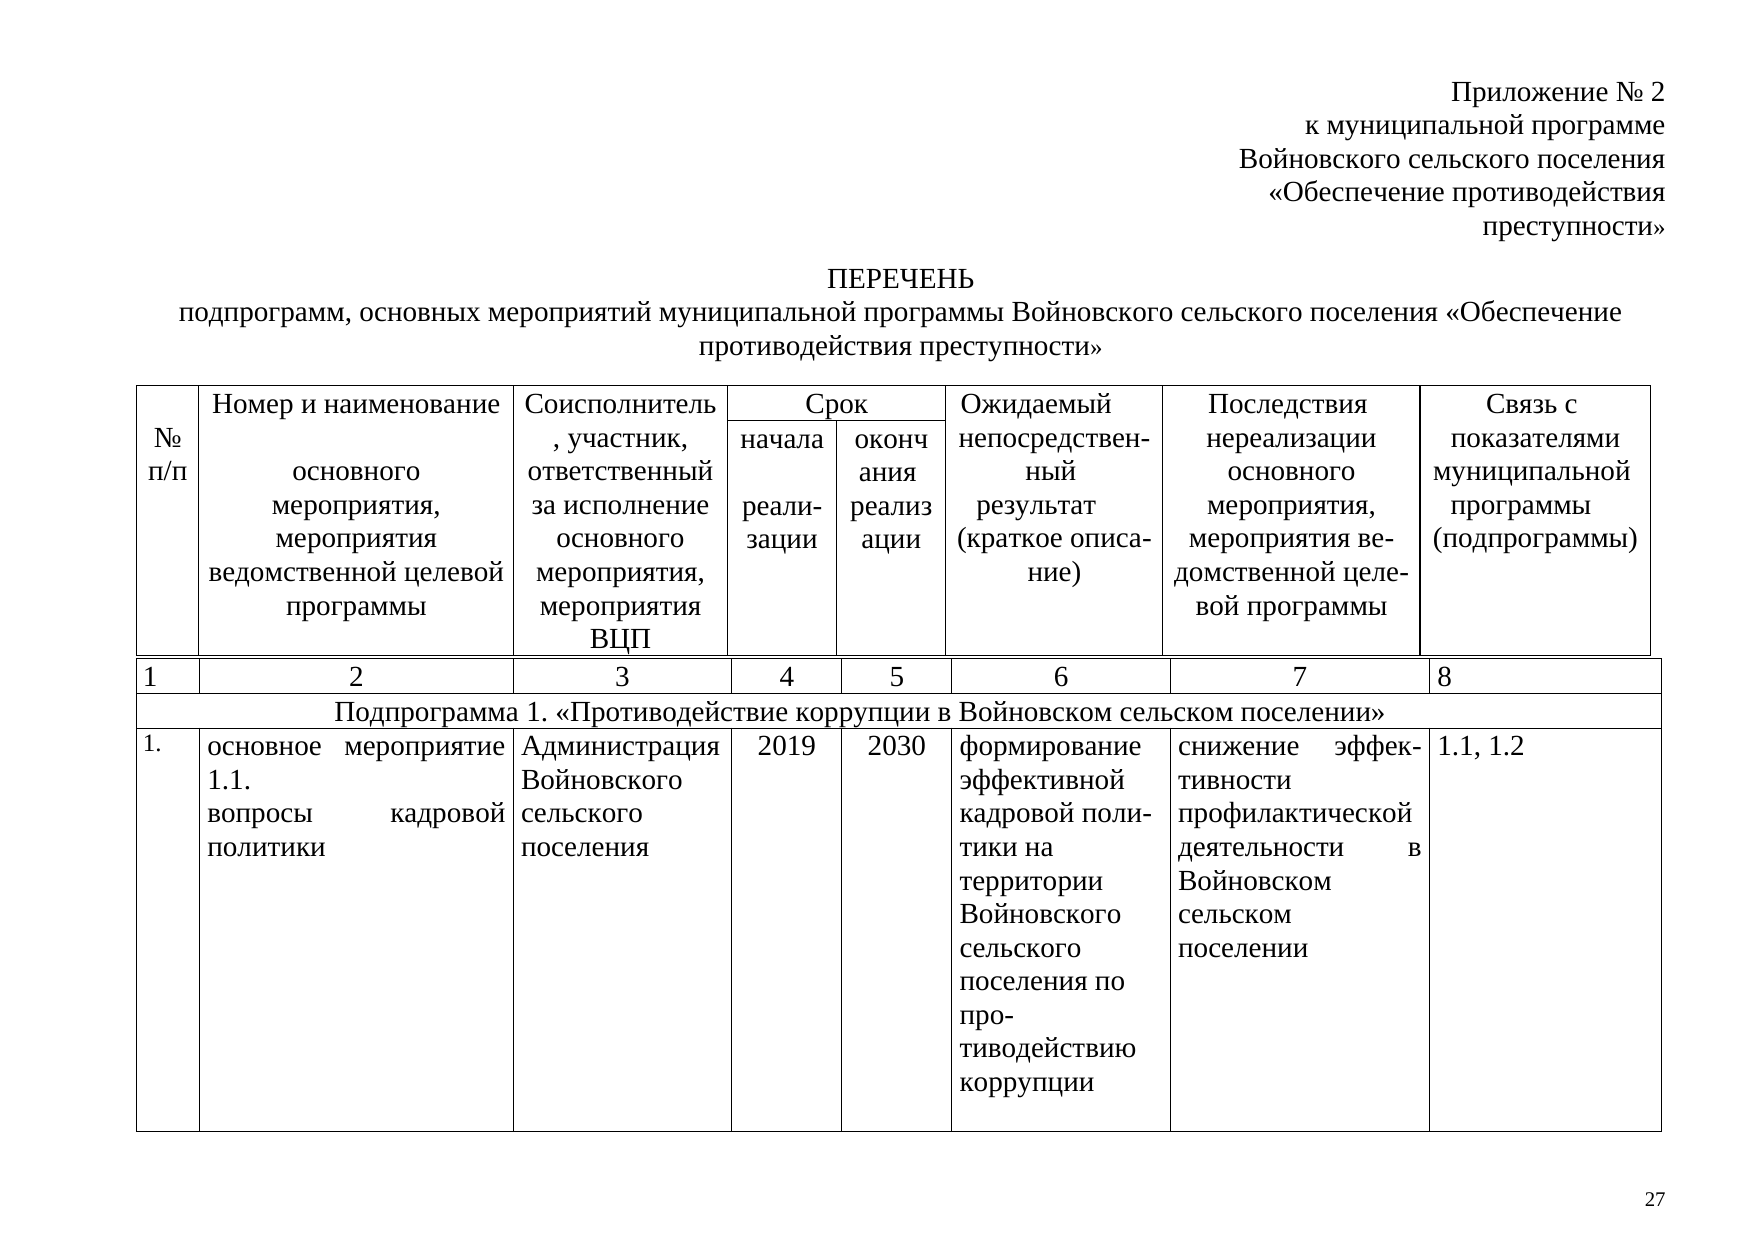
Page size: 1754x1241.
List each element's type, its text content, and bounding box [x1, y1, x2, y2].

table_header Номер и наименование основного мероприятия, мероприятия ведомственной целевой программы [199, 386, 513, 655]
table_cell 1.1, 1.2 [1430, 729, 1661, 1131]
table_header 2 [200, 659, 513, 693]
table_cell формирование эффективной кадровой политики на территории Войновского сельского поселения по противодействию коррупции [952, 729, 1170, 1131]
table_header 8 [1430, 659, 1661, 693]
text Войновского сельского поселения [1184, 141, 1665, 174]
table_cell 2019 [732, 729, 841, 1131]
text к муниципальной программе [1258, 107, 1665, 141]
table_header Срок [728, 386, 945, 420]
text Приложение № 2 [136, 74, 1665, 107]
table_header Ожидаемый непосредственный результат (краткое описание) [946, 386, 1162, 655]
text подпрограмм, основных мероприятий муниципальной программы Войновского сельского поселения «Обеспечение противодействия преступности» [136, 294, 1665, 361]
table_header Последствия нереализации основного мероприятия, мероприятия ведомственной целевой программы [1163, 386, 1419, 655]
text Перечень [136, 261, 1665, 294]
table_header 4 [732, 659, 841, 693]
table_header 3 [514, 659, 731, 693]
table_header Связь с показателями муниципальной программы (подпрограммы) [1421, 386, 1650, 655]
table_cell 2030 [842, 729, 951, 1131]
table_header Соисполнитель, участник, ответственный за исполнение основного мероприятия, мероприятия ВЦП [514, 386, 727, 655]
table_cell [137, 729, 199, 1131]
table_cell окончания реализации [837, 421, 945, 655]
table_header № п/п [137, 386, 198, 655]
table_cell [514, 729, 731, 1131]
table_header 1 [137, 659, 199, 693]
table_cell Подпрограмма 1. «Противодействие коррупции в Войновском сельском поселении» [137, 694, 1661, 727]
table_header 6 [952, 659, 1170, 693]
table_header 5 [842, 659, 951, 693]
table_cell снижение эффективности профилактической деятельности в Войновском сельском поселении [1171, 729, 1429, 1131]
table_header 7 [1171, 659, 1429, 693]
text «Обеспечение противодействия преступности» [1258, 174, 1665, 242]
table_cell основное мероприятие 1.1. вопросы кадровой политики [200, 729, 513, 1131]
table_cell начала реализации [728, 421, 836, 655]
